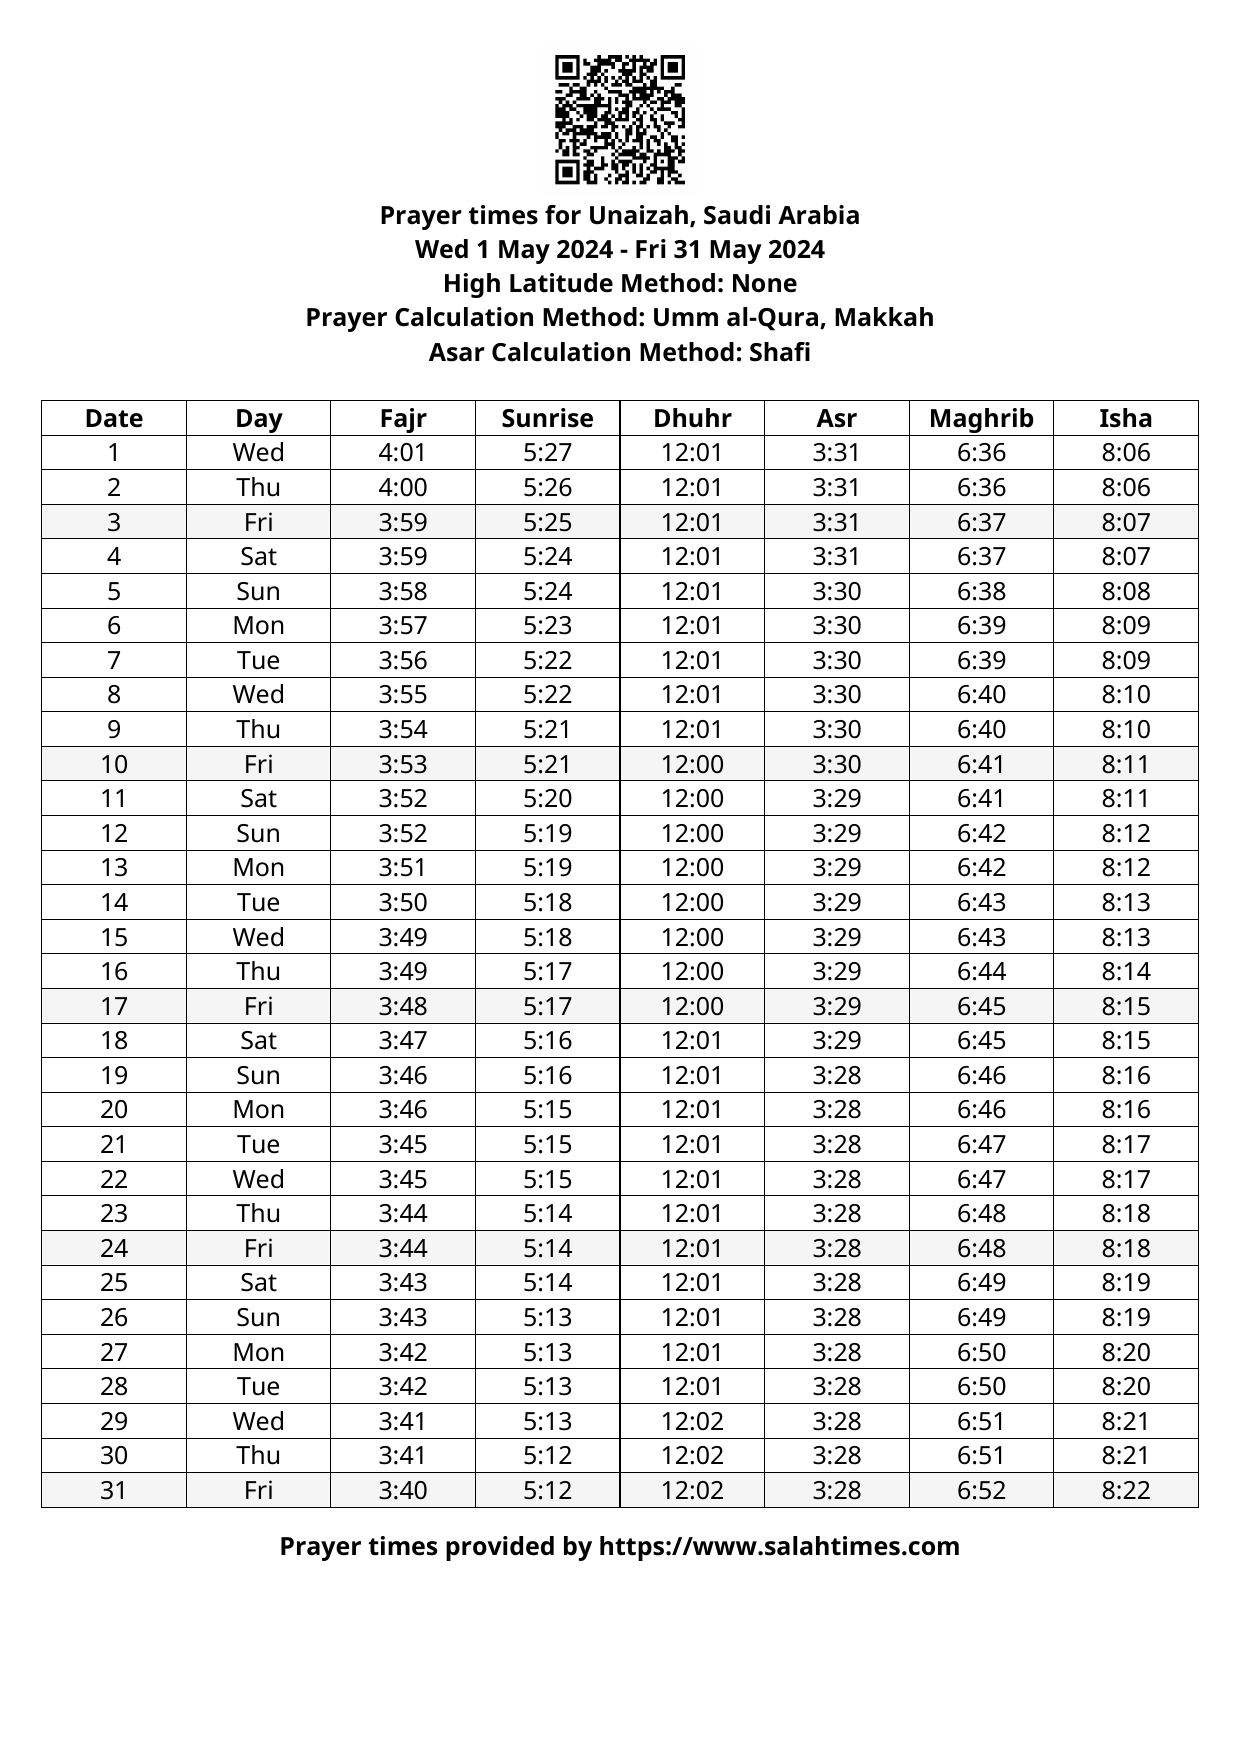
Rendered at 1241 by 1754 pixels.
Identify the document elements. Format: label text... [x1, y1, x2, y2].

text Prayer Calculation Method: Umm al-Qura, Makkah [42, 300, 1198, 334]
table_cell Thu [187, 1439, 330, 1472]
table_cell 12:01 [621, 643, 764, 677]
table_cell 20 [42, 1093, 186, 1126]
table_cell 6:36 [910, 436, 1053, 469]
table_cell 3:28 [765, 1093, 909, 1126]
table_cell 5:15 [476, 1162, 619, 1195]
table_cell 3:43 [331, 1266, 475, 1299]
table_cell 3:59 [331, 539, 475, 573]
table_header Day [187, 401, 330, 434]
table_cell 6:39 [910, 609, 1053, 642]
table_cell 12:01 [621, 1335, 764, 1368]
table_cell 6:48 [910, 1231, 1053, 1264]
table_cell 16 [42, 954, 186, 988]
table_cell 3:58 [331, 574, 475, 607]
table_cell 3:50 [331, 885, 475, 919]
table_cell 3:29 [765, 885, 909, 919]
table_cell 5:17 [476, 989, 619, 1022]
table_cell 6:41 [910, 747, 1053, 780]
table_cell 5 [42, 574, 186, 607]
table_cell 3:28 [765, 1162, 909, 1195]
table_cell 6:46 [910, 1058, 1053, 1092]
table_cell 3:47 [331, 1024, 475, 1057]
table_cell 5:21 [476, 747, 619, 780]
table_cell 6:40 [910, 678, 1053, 711]
table_cell 3:29 [765, 851, 909, 884]
table_cell 6:38 [910, 574, 1053, 607]
table_cell 5:14 [476, 1266, 619, 1299]
table_cell 12:00 [621, 747, 764, 780]
table_cell 3:44 [331, 1231, 475, 1264]
table_cell 3:29 [765, 989, 909, 1022]
table_cell Fri [187, 1231, 330, 1264]
table_cell 3:28 [765, 1127, 909, 1161]
table_cell 22 [42, 1162, 186, 1195]
table_cell 5:13 [476, 1300, 619, 1334]
table_cell 3:44 [331, 1196, 475, 1230]
table_cell 6:41 [910, 781, 1053, 815]
table_cell 6:37 [910, 539, 1053, 573]
table_cell 3:42 [331, 1335, 475, 1368]
table_cell 5:16 [476, 1058, 619, 1092]
table_cell Sun [187, 1300, 330, 1334]
table_cell 21 [42, 1127, 186, 1161]
table_cell 3:31 [765, 436, 909, 469]
table_cell Sat [187, 781, 330, 815]
table_cell 6:52 [910, 1473, 1053, 1507]
table_cell 3:46 [331, 1093, 475, 1126]
table_cell 23 [42, 1196, 186, 1230]
text Prayer times provided by https://www.salahtimes.com [42, 1528, 1198, 1563]
table_cell 5:12 [476, 1439, 619, 1472]
table_cell 17 [42, 989, 186, 1022]
table_cell 5:19 [476, 816, 619, 849]
table_cell 3:30 [765, 678, 909, 711]
table_cell 31 [42, 1473, 186, 1507]
table_cell 8:10 [1054, 678, 1198, 711]
table_cell 5:17 [476, 954, 619, 988]
table_cell 6:47 [910, 1162, 1053, 1195]
table_cell 12:00 [621, 920, 764, 953]
table_cell Fri [187, 505, 330, 538]
table_cell 12:01 [621, 1162, 764, 1195]
table_cell 6:45 [910, 1024, 1053, 1057]
text Asar Calculation Method: Shafi [42, 334, 1198, 368]
table_cell 8:18 [1054, 1196, 1198, 1230]
table_cell 8:22 [1054, 1473, 1198, 1507]
table_cell 3:28 [765, 1439, 909, 1472]
table_cell 5:19 [476, 851, 619, 884]
table_cell 7 [42, 643, 186, 677]
table_cell 26 [42, 1300, 186, 1334]
table_cell 3:28 [765, 1196, 909, 1230]
table_cell 3:52 [331, 781, 475, 815]
table_cell 3:46 [331, 1058, 475, 1092]
table_cell 5:22 [476, 643, 619, 677]
table_cell 24 [42, 1231, 186, 1264]
table_cell 8:15 [1054, 989, 1198, 1022]
table_header Asr [765, 401, 909, 434]
table_cell 5:22 [476, 678, 619, 711]
table_cell Tue [187, 643, 330, 677]
table_cell 6:42 [910, 816, 1053, 849]
table_cell 5:13 [476, 1369, 619, 1403]
table_cell 3:42 [331, 1369, 475, 1403]
table_cell 3:29 [765, 954, 909, 988]
table_cell Mon [187, 1093, 330, 1126]
table_cell 12:00 [621, 781, 764, 815]
table_cell 3:28 [765, 1231, 909, 1264]
table_cell 3:49 [331, 920, 475, 953]
table_cell Fri [187, 989, 330, 1022]
table_cell 3:54 [331, 712, 475, 746]
table_cell 5:23 [476, 609, 619, 642]
table_cell 6:50 [910, 1369, 1053, 1403]
table_cell Tue [187, 885, 330, 919]
table_cell 12:02 [621, 1404, 764, 1437]
table_cell 3:31 [765, 505, 909, 538]
table_cell 19 [42, 1058, 186, 1092]
table_cell 12:01 [621, 1369, 764, 1403]
table_cell 12:01 [621, 1231, 764, 1264]
table_cell Tue [187, 1369, 330, 1403]
table_cell 3:52 [331, 816, 475, 849]
table_cell 5:27 [476, 436, 619, 469]
table_header Dhuhr [621, 401, 764, 434]
table_cell 3:57 [331, 609, 475, 642]
table_cell 8:10 [1054, 712, 1198, 746]
table_cell Thu [187, 1196, 330, 1230]
table_cell 6:37 [910, 505, 1053, 538]
table_cell Thu [187, 712, 330, 746]
table_cell 5:16 [476, 1024, 619, 1057]
table_cell 30 [42, 1439, 186, 1472]
table_cell 5:24 [476, 539, 619, 573]
text Wed 1 May 2024 - Fri 31 May 2024 [42, 232, 1198, 266]
table_cell 8:12 [1054, 851, 1198, 884]
table_cell 8:13 [1054, 920, 1198, 953]
table_cell Mon [187, 1335, 330, 1368]
table_cell 3:41 [331, 1404, 475, 1437]
table_cell 12:00 [621, 989, 764, 1022]
table_header Sunrise [476, 401, 619, 434]
table_cell 3:29 [765, 781, 909, 815]
table_cell 3:30 [765, 747, 909, 780]
table_cell 3:28 [765, 1473, 909, 1507]
table_cell 6:39 [910, 643, 1053, 677]
table_cell 12:02 [621, 1473, 764, 1507]
table_cell 3:30 [765, 643, 909, 677]
table_cell 8:09 [1054, 609, 1198, 642]
table_cell Wed [187, 678, 330, 711]
table_cell 3:51 [331, 851, 475, 884]
table_cell 3:53 [331, 747, 475, 780]
table_cell 12 [42, 816, 186, 849]
table_cell 8:17 [1054, 1162, 1198, 1195]
table_cell 12:01 [621, 1300, 764, 1334]
table_cell 5:25 [476, 505, 619, 538]
table_cell Sat [187, 1024, 330, 1057]
table_cell Wed [187, 920, 330, 953]
table_cell 6:44 [910, 954, 1053, 988]
table_cell 8 [42, 678, 186, 711]
table_cell 25 [42, 1266, 186, 1299]
table_cell 8:16 [1054, 1093, 1198, 1126]
table_cell 8:06 [1054, 436, 1198, 469]
table_cell 6:43 [910, 920, 1053, 953]
table_cell 3:48 [331, 989, 475, 1022]
table_cell 4:00 [331, 470, 475, 504]
table_cell Sun [187, 816, 330, 849]
table_cell 3:49 [331, 954, 475, 988]
table_cell 8:07 [1054, 505, 1198, 538]
table_cell 8:20 [1054, 1335, 1198, 1368]
table_cell 8:09 [1054, 643, 1198, 677]
table_cell Wed [187, 1162, 330, 1195]
table_cell 15 [42, 920, 186, 953]
table_cell 6:36 [910, 470, 1053, 504]
table_cell 12:02 [621, 1439, 764, 1472]
table_cell 3:45 [331, 1127, 475, 1161]
table_cell 13 [42, 851, 186, 884]
table_cell 8:11 [1054, 781, 1198, 815]
table_cell 5:12 [476, 1473, 619, 1507]
table_cell 12:00 [621, 954, 764, 988]
table_cell 8:19 [1054, 1266, 1198, 1299]
table_cell 8:13 [1054, 885, 1198, 919]
table_cell 12:01 [621, 436, 764, 469]
table_cell Fri [187, 1473, 330, 1507]
table_cell 8:21 [1054, 1404, 1198, 1437]
table_cell 4 [42, 539, 186, 573]
table_cell Wed [187, 436, 330, 469]
table_cell 5:14 [476, 1196, 619, 1230]
table_cell Mon [187, 851, 330, 884]
table_cell Tue [187, 1127, 330, 1161]
table_cell 3:30 [765, 712, 909, 746]
table_cell 8:21 [1054, 1439, 1198, 1472]
table_cell 3:55 [331, 678, 475, 711]
table_cell Sun [187, 574, 330, 607]
table_cell 8:11 [1054, 747, 1198, 780]
table_cell Thu [187, 470, 330, 504]
table_cell 29 [42, 1404, 186, 1437]
table_cell 12:00 [621, 851, 764, 884]
table_cell 28 [42, 1369, 186, 1403]
table_cell Sat [187, 539, 330, 573]
table_cell 6:50 [910, 1335, 1053, 1368]
table_cell 6:48 [910, 1196, 1053, 1230]
table_cell 3:45 [331, 1162, 475, 1195]
table_cell Wed [187, 1404, 330, 1437]
table_cell 12:01 [621, 574, 764, 607]
table_cell 3:31 [765, 470, 909, 504]
table_cell 12:01 [621, 609, 764, 642]
table_cell 5:26 [476, 470, 619, 504]
table_cell 8:17 [1054, 1127, 1198, 1161]
table_cell 3:28 [765, 1058, 909, 1092]
table_cell 3:28 [765, 1369, 909, 1403]
table_cell 3:30 [765, 609, 909, 642]
table_cell 1 [42, 436, 186, 469]
table_cell 3:29 [765, 920, 909, 953]
table_cell 8:08 [1054, 574, 1198, 607]
table_cell 6:49 [910, 1300, 1053, 1334]
table_cell 6:49 [910, 1266, 1053, 1299]
table_cell 6:45 [910, 989, 1053, 1022]
table_cell 8:06 [1054, 470, 1198, 504]
table_cell 12:01 [621, 1196, 764, 1230]
table_cell 8:20 [1054, 1369, 1198, 1403]
table_cell 18 [42, 1024, 186, 1057]
table_cell 11 [42, 781, 186, 815]
table_cell 3:28 [765, 1404, 909, 1437]
table_cell 8:16 [1054, 1058, 1198, 1092]
table_cell 12:01 [621, 712, 764, 746]
table_header Maghrib [910, 401, 1053, 434]
table_cell 3:59 [331, 505, 475, 538]
table_cell 8:12 [1054, 816, 1198, 849]
table_cell 12:01 [621, 1093, 764, 1126]
table_cell 12:01 [621, 505, 764, 538]
table_cell 6:51 [910, 1404, 1053, 1437]
table_cell 5:13 [476, 1404, 619, 1437]
table_cell 8:15 [1054, 1024, 1198, 1057]
table_cell 3:41 [331, 1439, 475, 1472]
table_cell 12:01 [621, 1024, 764, 1057]
table_cell 3:40 [331, 1473, 475, 1507]
table_cell 6:43 [910, 885, 1053, 919]
text Prayer times for Unaizah, Saudi Arabia [42, 198, 1198, 232]
table_cell 8:19 [1054, 1300, 1198, 1334]
table_cell 6 [42, 609, 186, 642]
text High Latitude Method: None [42, 266, 1198, 300]
table_cell 27 [42, 1335, 186, 1368]
table_cell 3:28 [765, 1300, 909, 1334]
table_cell 3:29 [765, 1024, 909, 1057]
table_cell 12:01 [621, 678, 764, 711]
table_cell 3:43 [331, 1300, 475, 1334]
table_cell 6:42 [910, 851, 1053, 884]
table_cell 6:40 [910, 712, 1053, 746]
table_cell 10 [42, 747, 186, 780]
table_cell 5:21 [476, 712, 619, 746]
table_cell 6:51 [910, 1439, 1053, 1472]
table_cell 5:15 [476, 1127, 619, 1161]
table_cell 5:14 [476, 1231, 619, 1264]
table_cell 5:18 [476, 920, 619, 953]
table_cell 8:18 [1054, 1231, 1198, 1264]
table_cell 4:01 [331, 436, 475, 469]
table_cell Sun [187, 1058, 330, 1092]
table_cell 9 [42, 712, 186, 746]
table_cell 12:01 [621, 1058, 764, 1092]
table_header Fajr [331, 401, 475, 434]
table_cell 8:14 [1054, 954, 1198, 988]
table_cell 5:24 [476, 574, 619, 607]
table_cell 12:00 [621, 816, 764, 849]
table_cell 14 [42, 885, 186, 919]
table_cell Fri [187, 747, 330, 780]
table_cell 3:30 [765, 574, 909, 607]
table_cell 12:01 [621, 470, 764, 504]
table_cell 5:15 [476, 1093, 619, 1126]
table_cell 12:00 [621, 885, 764, 919]
table_cell Thu [187, 954, 330, 988]
table_cell 3:31 [765, 539, 909, 573]
table_cell 5:20 [476, 781, 619, 815]
picture [542, 41, 699, 198]
table_cell 5:18 [476, 885, 619, 919]
table_cell 3:28 [765, 1266, 909, 1299]
table_cell 8:07 [1054, 539, 1198, 573]
table_cell 6:46 [910, 1093, 1053, 1126]
table_cell Mon [187, 609, 330, 642]
table_cell 2 [42, 470, 186, 504]
table_cell 3 [42, 505, 186, 538]
table_cell 3:29 [765, 816, 909, 849]
table_cell 12:01 [621, 1266, 764, 1299]
table_header Isha [1054, 401, 1198, 434]
table_cell 3:28 [765, 1335, 909, 1368]
table_cell 6:47 [910, 1127, 1053, 1161]
table_cell 5:13 [476, 1335, 619, 1368]
table_cell 3:56 [331, 643, 475, 677]
table_cell 12:01 [621, 539, 764, 573]
table_header Date [42, 401, 186, 434]
table_cell 12:01 [621, 1127, 764, 1161]
table_cell Sat [187, 1266, 330, 1299]
